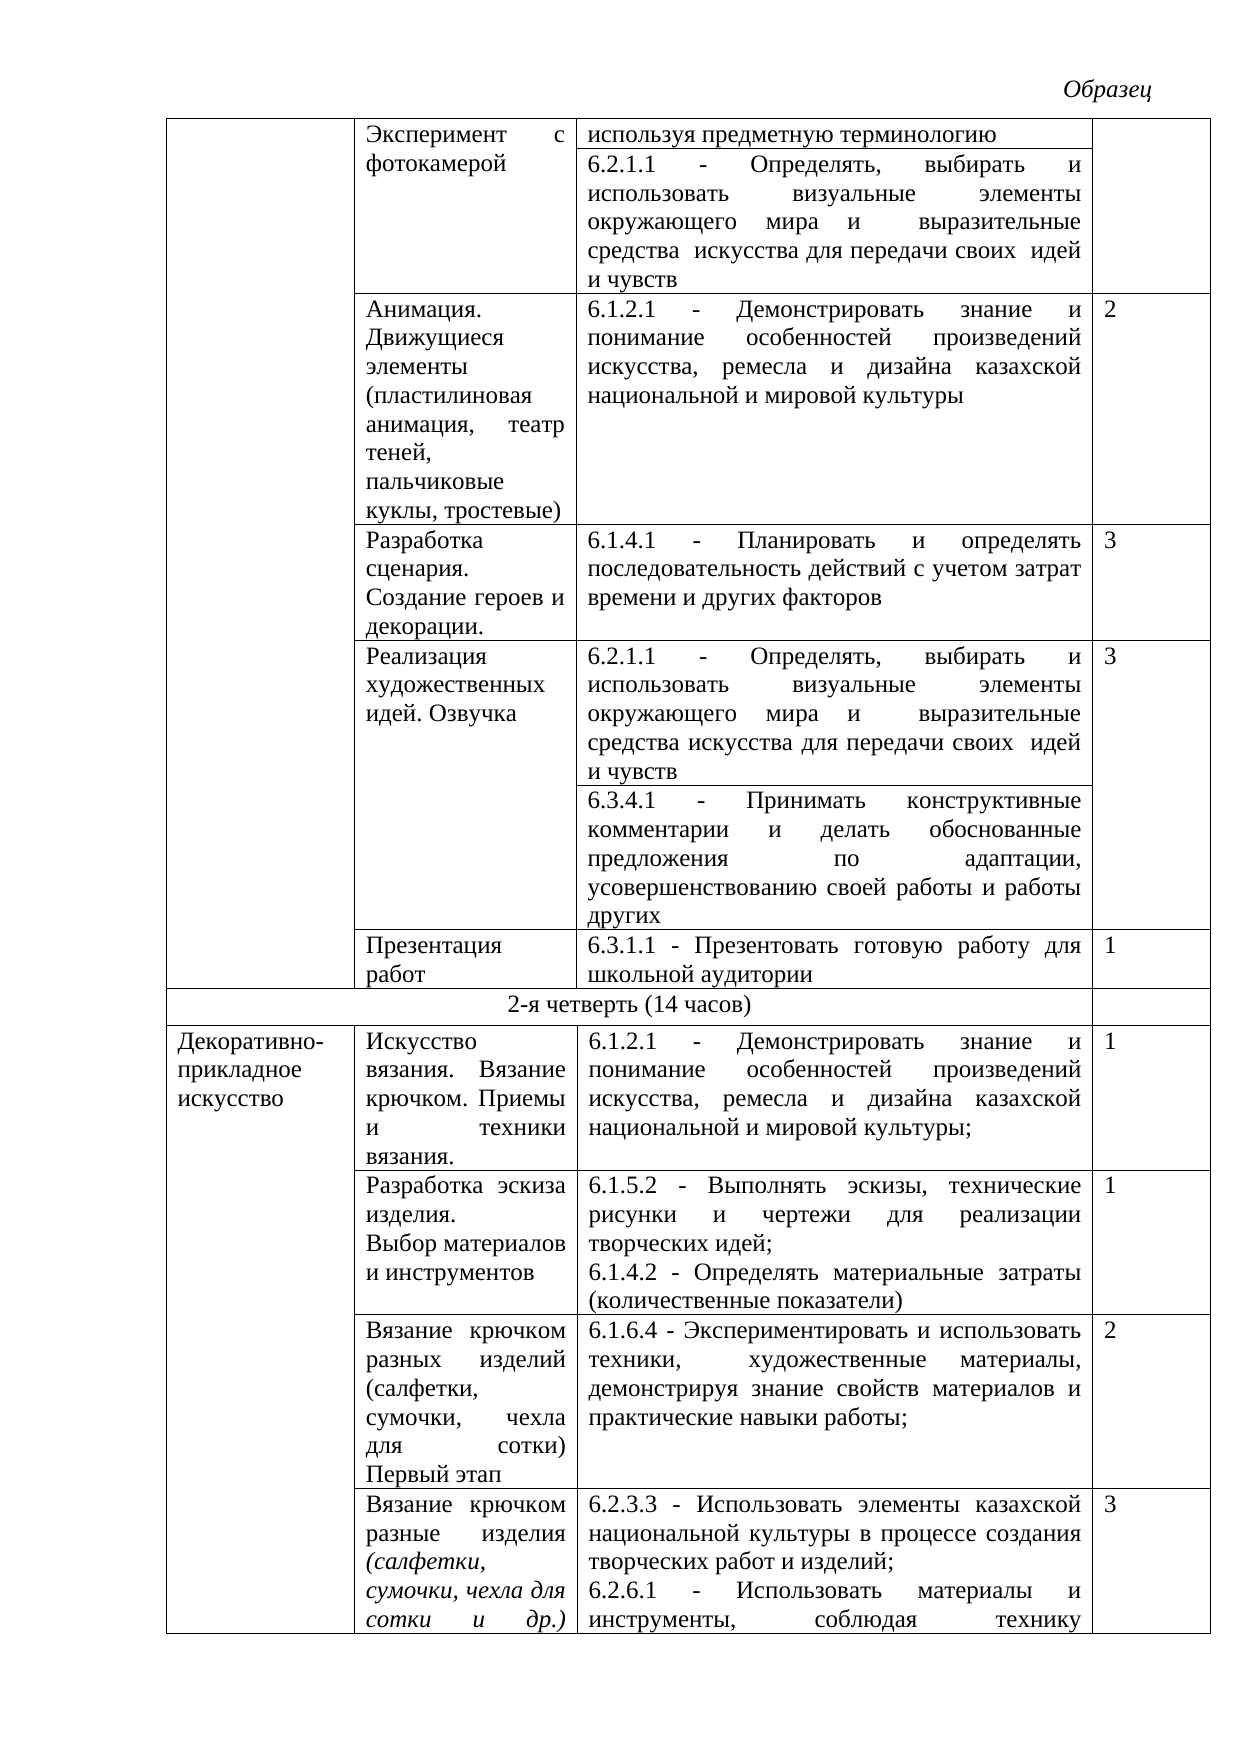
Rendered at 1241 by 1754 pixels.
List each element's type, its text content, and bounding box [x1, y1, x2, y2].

table_cell Презентация работ [355, 930, 576, 988]
table_cell Реализация художественных идей. Озвучка [355, 641, 576, 929]
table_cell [355, 119, 576, 293]
table_cell 6.3.4.1 - Принимать конструктивные комментарии и делать обоснованные предложения по адаптации, усовершенствованию своей работы и работы других [577, 786, 1092, 929]
table_cell 3 [1093, 1489, 1210, 1633]
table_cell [577, 119, 1092, 148]
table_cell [355, 1489, 577, 1633]
table_cell Декоративно- прикладное искусство [167, 1026, 354, 1633]
table_cell 1 [1093, 1171, 1210, 1314]
table_cell 2 [1093, 119, 1210, 293]
table_cell 3 [1093, 641, 1210, 929]
table_cell Разработка эскиза изделия. Выбор материалов и инструментов [355, 1171, 577, 1314]
table_cell 2 [1093, 1315, 1210, 1488]
table_cell Разработка сценария. Создание героев и декорации. [355, 525, 576, 640]
table_cell 3 [1093, 525, 1210, 640]
table_cell Вязание крючком разных изделий (салфетки, сумочки, чехла для сотки) Первый этап [355, 1315, 577, 1488]
table_cell 1 [1093, 1026, 1210, 1169]
table_cell Искусство вязания. Вязание крючком. Приемы и техники вязания. [355, 1026, 577, 1169]
table_cell 2-я четверть (14 часов) [167, 989, 1092, 1025]
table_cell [578, 1489, 1092, 1633]
table_cell 6.1.2.1 - Демонстрировать знание и понимание особенностей произведений искусства, ремесла и дизайна казахской национальной и мировой культуры [577, 294, 1092, 524]
table_cell 1 [1093, 930, 1210, 988]
table_cell 6.2.1.1 - Определять, выбирать и использовать визуальные элементы окружающего мира и выразительные средства искусства для передачи своих идей и чувств [577, 641, 1092, 784]
table_cell 6.3.1.1 - Презентовать готовую работу для школьной аудитории [577, 930, 1092, 988]
table_cell Анимация. Движущиеся элементы (пластилиновая анимация, театр теней, пальчиковые куклы, тростевые) [355, 294, 576, 524]
table_cell 2 [1093, 294, 1210, 524]
table_cell 6.1.4.1 - Планировать и определять последовательность действий с учетом затрат времени и других факторов [577, 525, 1092, 640]
table_cell 6.1.6.4 - Экспериментировать и использовать техники, художественные материалы, демонстрируя знание свойств материалов и практические навыки работы; [578, 1315, 1092, 1488]
table_cell 6.1.2.1 - Демонстрировать знание и понимание особенностей произведений искусства, ремесла и дизайна казахской национальной и мировой культуры; [578, 1026, 1092, 1169]
table_cell 6.2.1.1 - Определять, выбирать и использовать визуальные элементы окружающего мира и выразительные средства искусства для передачи своих идей и чувств [577, 149, 1092, 293]
table_cell [1093, 989, 1210, 1025]
